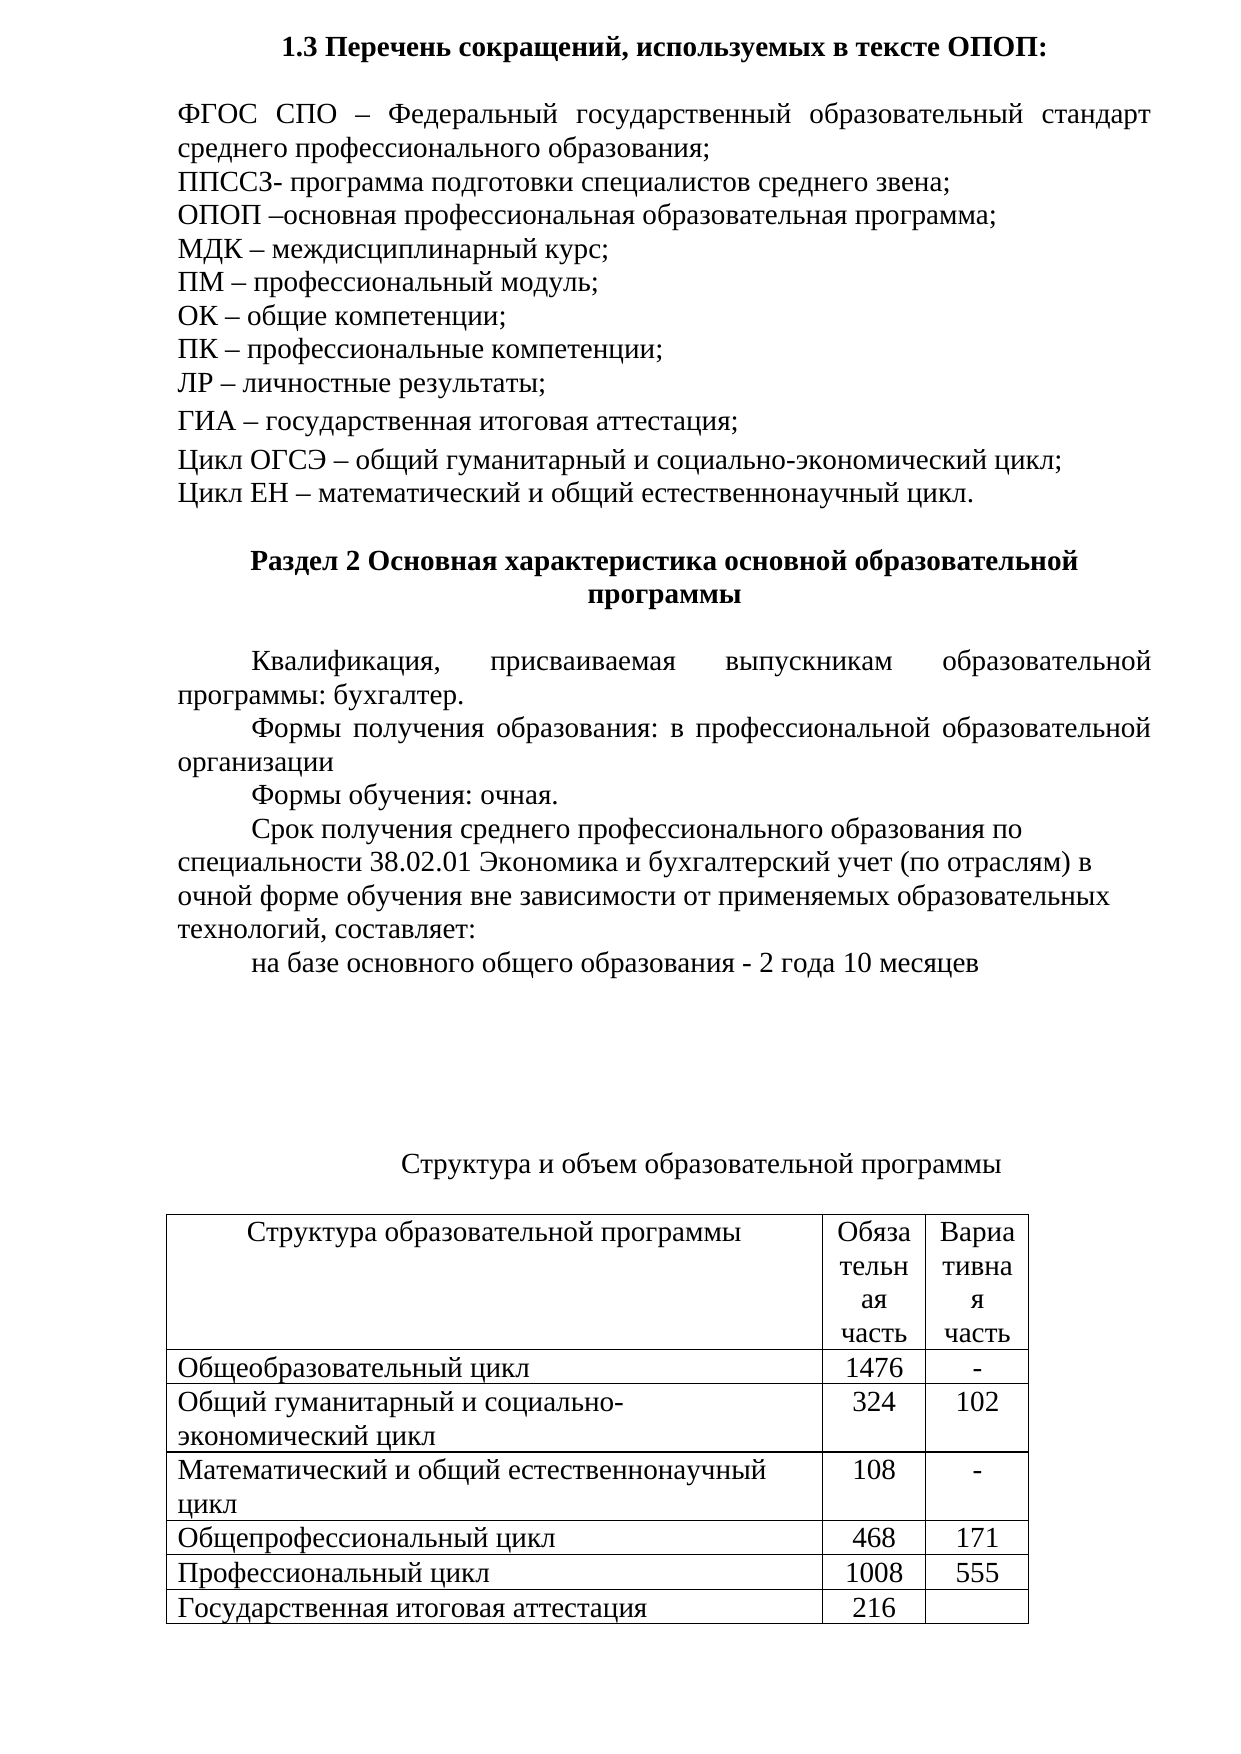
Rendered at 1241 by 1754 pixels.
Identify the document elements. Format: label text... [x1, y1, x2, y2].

table_header Структура образовательной программы [167, 1215, 822, 1349]
table_cell 216 [823, 1590, 925, 1623]
table_cell 555 [926, 1555, 1028, 1589]
text МДК – междисциплинарный курс; [177, 231, 1152, 264]
text 1.3 Перечень сокращений, используемых в тексте ОПОП: [177, 29, 1152, 63]
table_cell 468 [823, 1521, 925, 1554]
text Формы обучения: очная. [177, 777, 1152, 811]
table_cell - [926, 1350, 1028, 1383]
table_cell [926, 1590, 1028, 1623]
table_cell Государственная итоговая аттестация [167, 1590, 822, 1623]
text Структура и объем образовательной программы [177, 1146, 1152, 1180]
text Раздел 2 Основная характеристика основной образовательной программы [177, 543, 1152, 610]
text Срок получения среднего профессионального образования по специальности 38.02.01 Экономика и бухгалтерский учет (по отраслям) в очной форме обучения вне зависимости от применяемых образовательных технологий, составляет: [177, 811, 1152, 945]
table_cell 108 [823, 1453, 925, 1519]
text ПК – профессиональные компетенции; [177, 331, 1152, 365]
table_cell Профессиональный цикл [167, 1555, 822, 1589]
table_cell Математический и общий естественнонаучный цикл [167, 1453, 822, 1519]
table_cell 171 [926, 1521, 1028, 1554]
table_cell Общепрофессиональный цикл [167, 1521, 822, 1554]
text Цикл ЕН – математический и общий естественнонаучный цикл. [177, 476, 1152, 509]
table_cell - [926, 1453, 1028, 1519]
text Квалификация, присваиваемая выпускникам образовательной программы: бухгалтер. [177, 643, 1152, 710]
text ПМ – профессиональный модуль; [177, 264, 1152, 298]
table_cell 1476 [823, 1350, 925, 1383]
text Формы получения образования: в профессиональной образовательной организации [177, 710, 1152, 777]
text ЛР – личностные результаты; [177, 365, 1152, 398]
text Цикл ОГСЭ – общий гуманитарный и социально-экономический цикл; [177, 442, 1152, 476]
text ФГОС СПО – Федеральный государственный образовательный стандарт среднего профессионального образования; [177, 97, 1152, 164]
table_cell Общеобразовательный цикл [167, 1350, 822, 1383]
table_header Вариативная часть [926, 1215, 1028, 1349]
table_cell 102 [926, 1384, 1028, 1451]
text ППССЗ- программа подготовки специалистов среднего звена; [177, 164, 1152, 197]
table_cell Общий гуманитарный и социально-экономический цикл [167, 1384, 822, 1451]
text ОК – общие компетенции; [177, 298, 1152, 331]
text ОПОП –основная профессиональная образовательная программа; [177, 197, 1152, 231]
text на базе основного общего образования - 2 года 10 месяцев [177, 945, 1152, 979]
table_cell 324 [823, 1384, 925, 1451]
table_header Обязательная часть [823, 1215, 925, 1349]
table_cell 1008 [823, 1555, 925, 1589]
text ГИА – государственная итоговая аттестация; [177, 403, 1152, 437]
